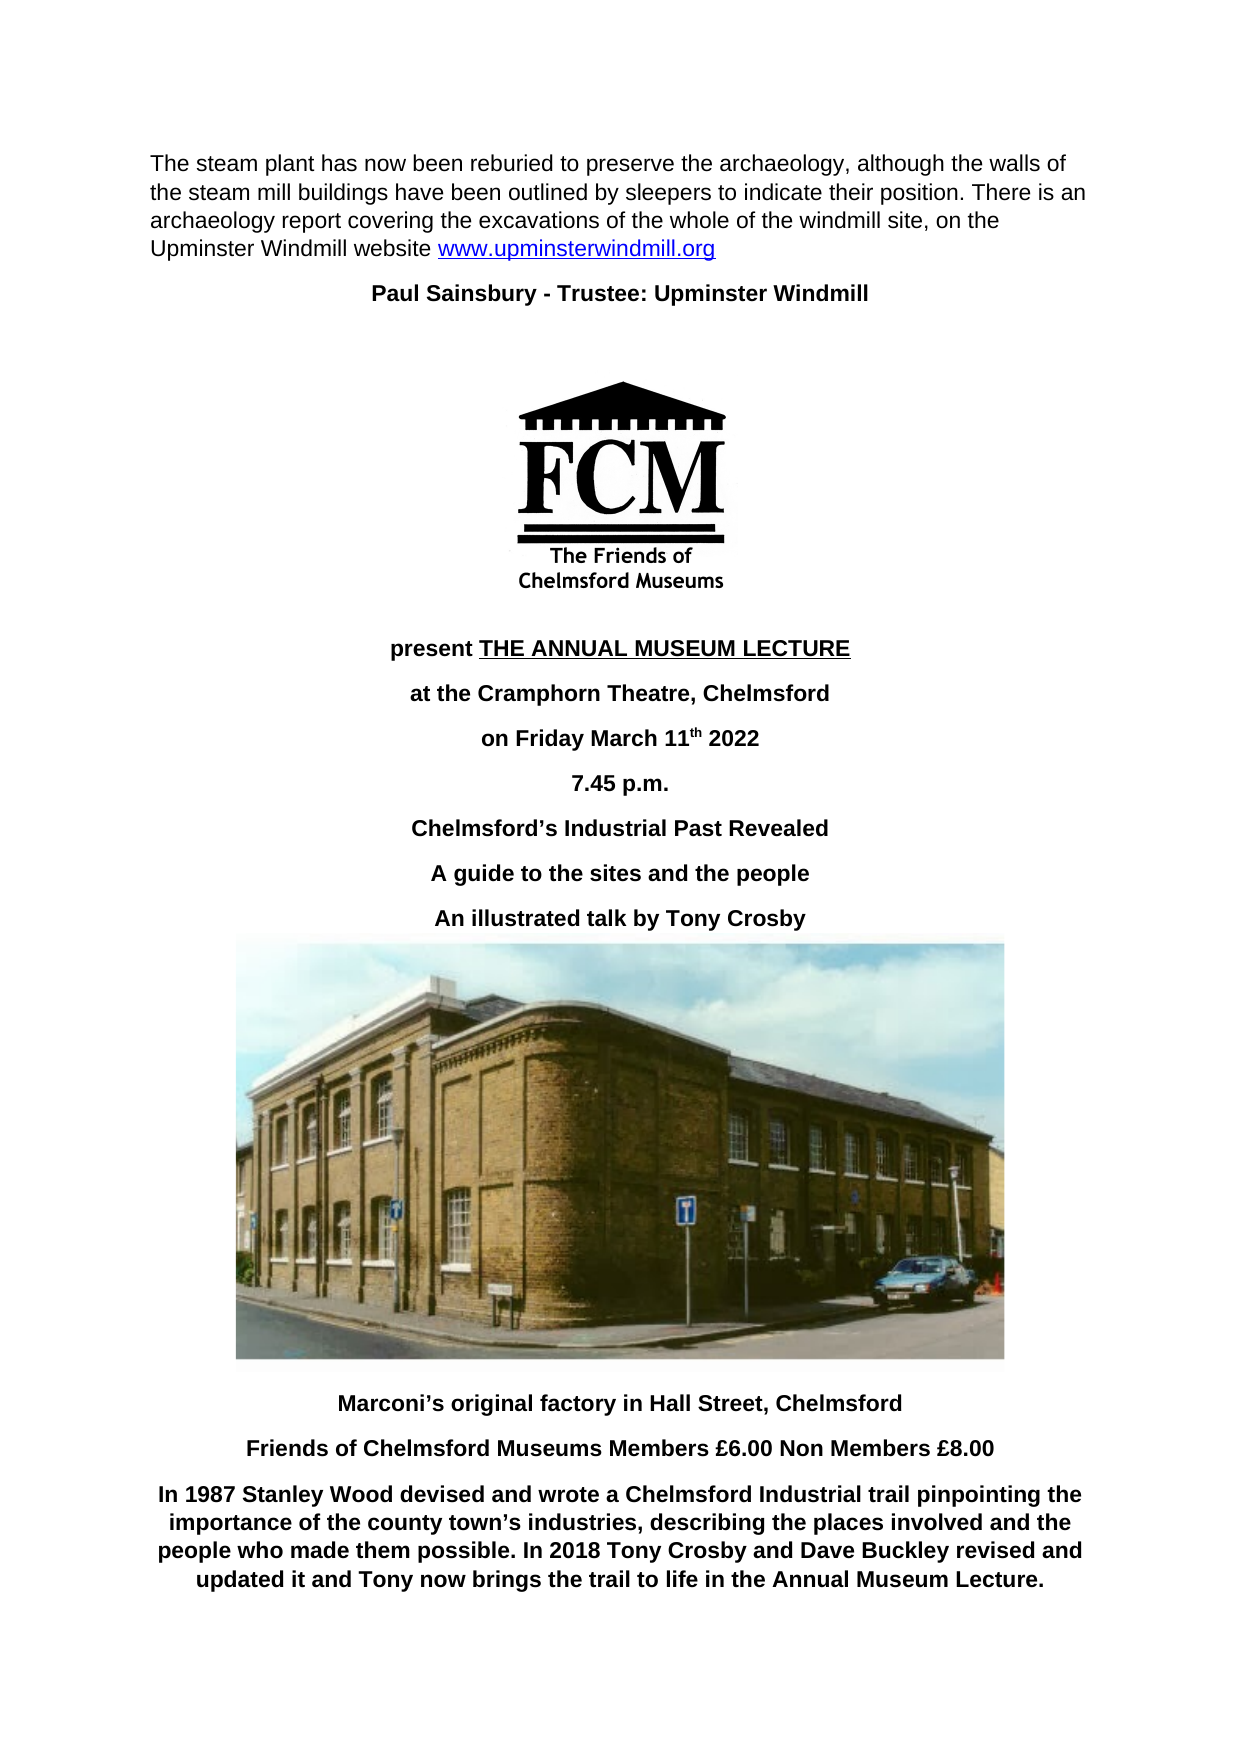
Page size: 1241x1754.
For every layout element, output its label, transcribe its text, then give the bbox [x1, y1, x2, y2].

text at the Cramphorn Theatre, Chelmsford [150, 680, 1090, 706]
text on Friday March 11th 2022 [150, 725, 1090, 751]
text Friends of Chelmsford Museums Members £6.00 Non Members £8.00 [150, 1435, 1090, 1462]
text A guide to the sites and the people [150, 860, 1090, 887]
text Marconi’s original factory in Hall Street, Chelmsford [150, 1390, 1090, 1417]
text In 1987 Stanley Wood devised and wrote a Chelmsford Industrial trail pinpointing the importance of the county town’s industries, describing the places involved and the people who made them possible. In 2018 Tony Crosby and Dave Buckley revised and updated it and Tony now brings the trail to life in the Annual Museum Lecture. [150, 1481, 1090, 1592]
picture [235, 933, 1005, 1372]
picture [502, 370, 739, 616]
text present THE ANNUAL MUSEUM LECTURE [150, 635, 1090, 661]
text 7.45 p.m. [150, 770, 1090, 796]
text Paul Sainsbury - Trustee: Upminster Windmill [150, 280, 1090, 307]
text Chelmsford’s Industrial Past Revealed [150, 815, 1090, 842]
text The steam plant has now been reburied to preserve the archaeology, although the walls of the steam mill buildings have been outlined by sleepers to indicate their position. There is an archaeology report covering the excavations of the whole of the windmill site, on the Upminster Windmill website www.upminsterwindmill.org [150, 150, 1090, 262]
